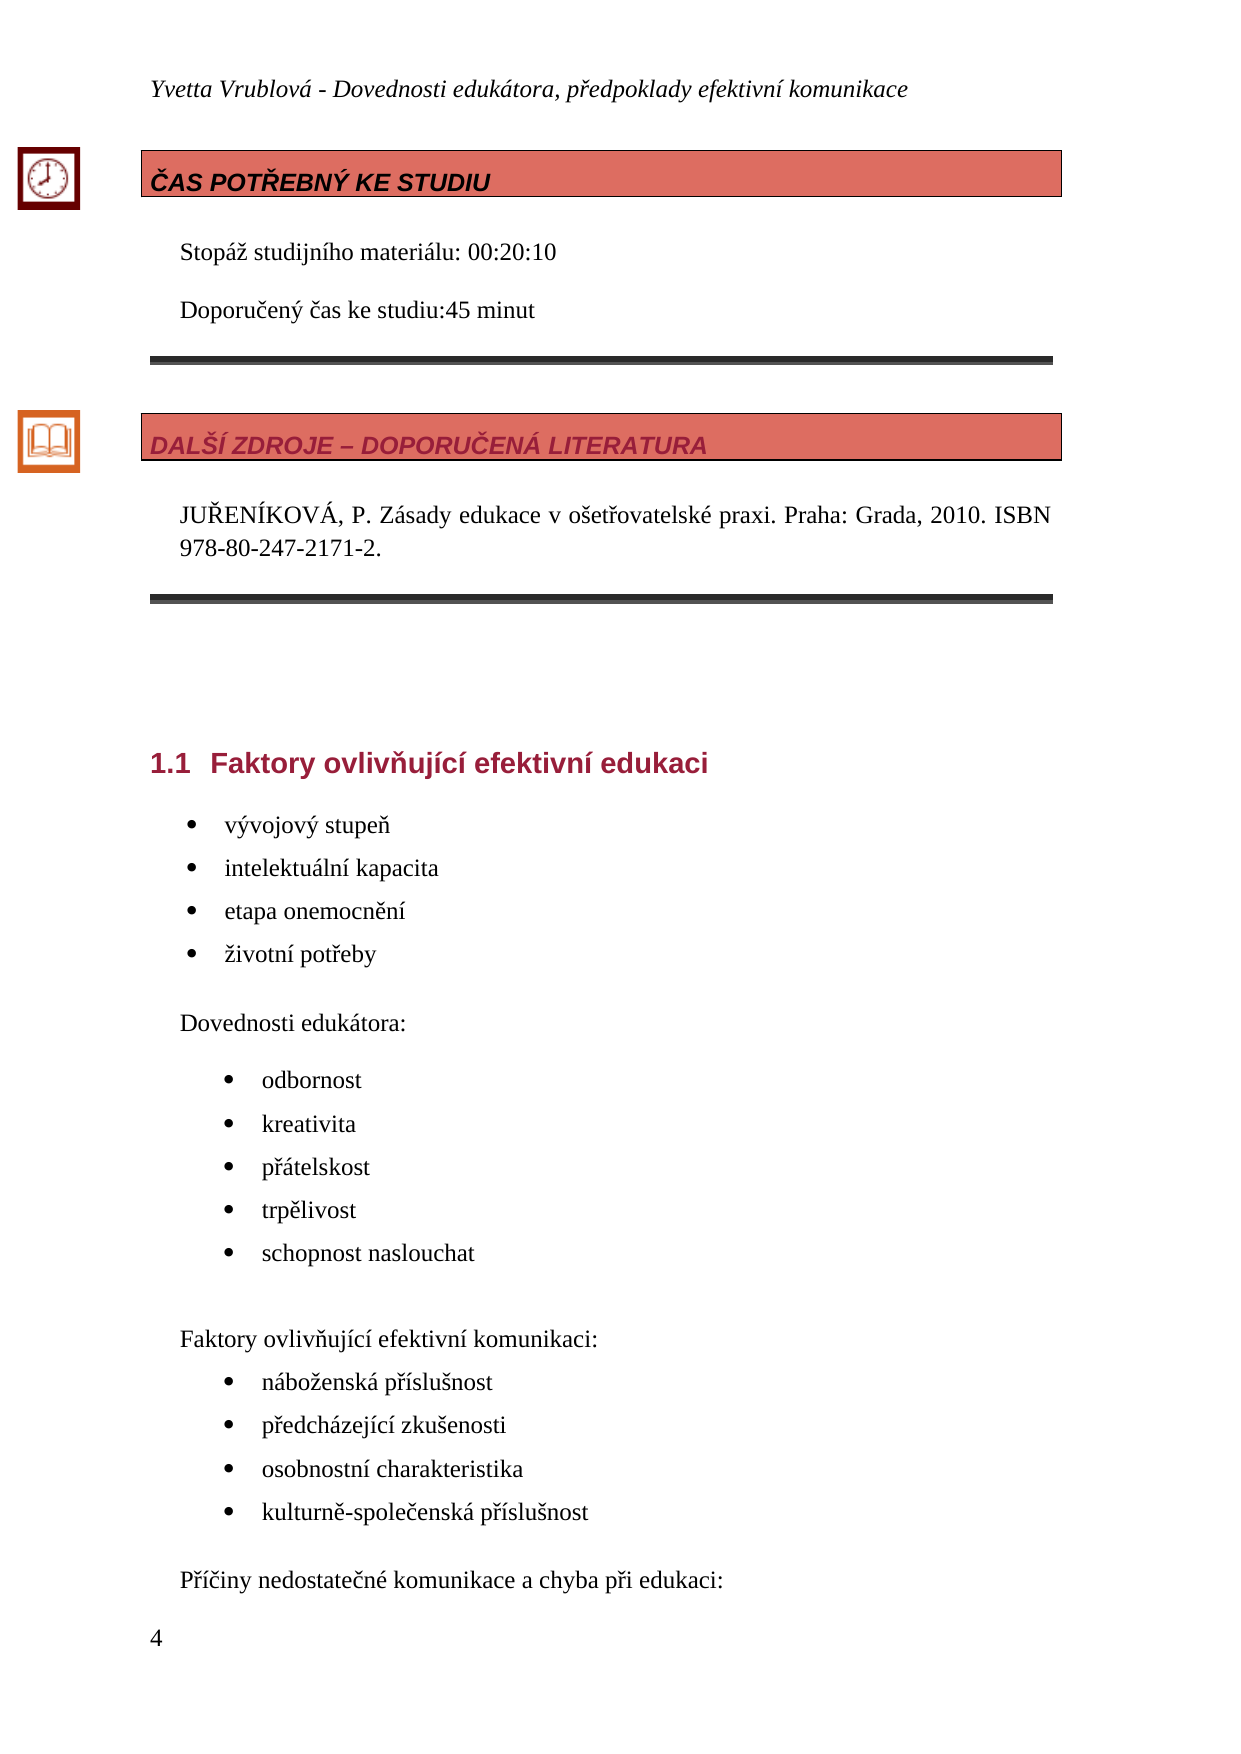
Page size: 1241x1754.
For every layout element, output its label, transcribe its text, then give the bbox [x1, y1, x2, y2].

list intelektuální kapacita [187, 853, 1053, 882]
list náboženská příslušnost [224, 1367, 1053, 1396]
picture [17, 410, 81, 473]
text Další zdroje – doporučená literatura [142, 414, 1061, 459]
list životní potřeby [187, 939, 1053, 968]
text Doporučený čas ke studiu:45 minut [150, 295, 1053, 324]
subtitle Faktory ovlivňující efektivní edukaci [150, 747, 1053, 780]
text Čas potřebný ke studiu [142, 151, 1061, 196]
text Stopáž studijního materiálu: 00:20:10 [150, 237, 1053, 266]
picture [17, 147, 81, 210]
list trpělivost [224, 1195, 1053, 1224]
list předcházející zkušenosti [224, 1411, 1053, 1439]
text JUŘENÍKOVÁ, P. Zásady edukace v ošetřovatelské praxi. Praha: Grada, 2010. ISBN 978-80-247-2171-2. [179, 500, 1053, 562]
list schopnost naslouchat [224, 1238, 1053, 1267]
list odbornost [224, 1066, 1053, 1094]
list přátelskost [224, 1152, 1053, 1181]
list osobnostní charakteristika [224, 1454, 1053, 1482]
text Faktory ovlivňující efektivní komunikaci: [150, 1324, 1053, 1353]
list kulturně-společenská příslušnost [224, 1497, 1053, 1526]
text Dovednosti edukátora: [150, 1008, 1053, 1036]
list kreativita [224, 1109, 1053, 1137]
list vývojový stupeň [187, 810, 1053, 839]
text Příčiny nedostatečné komunikace a chyba při edukaci: [150, 1565, 1053, 1594]
list etapa onemocnění [187, 896, 1053, 925]
